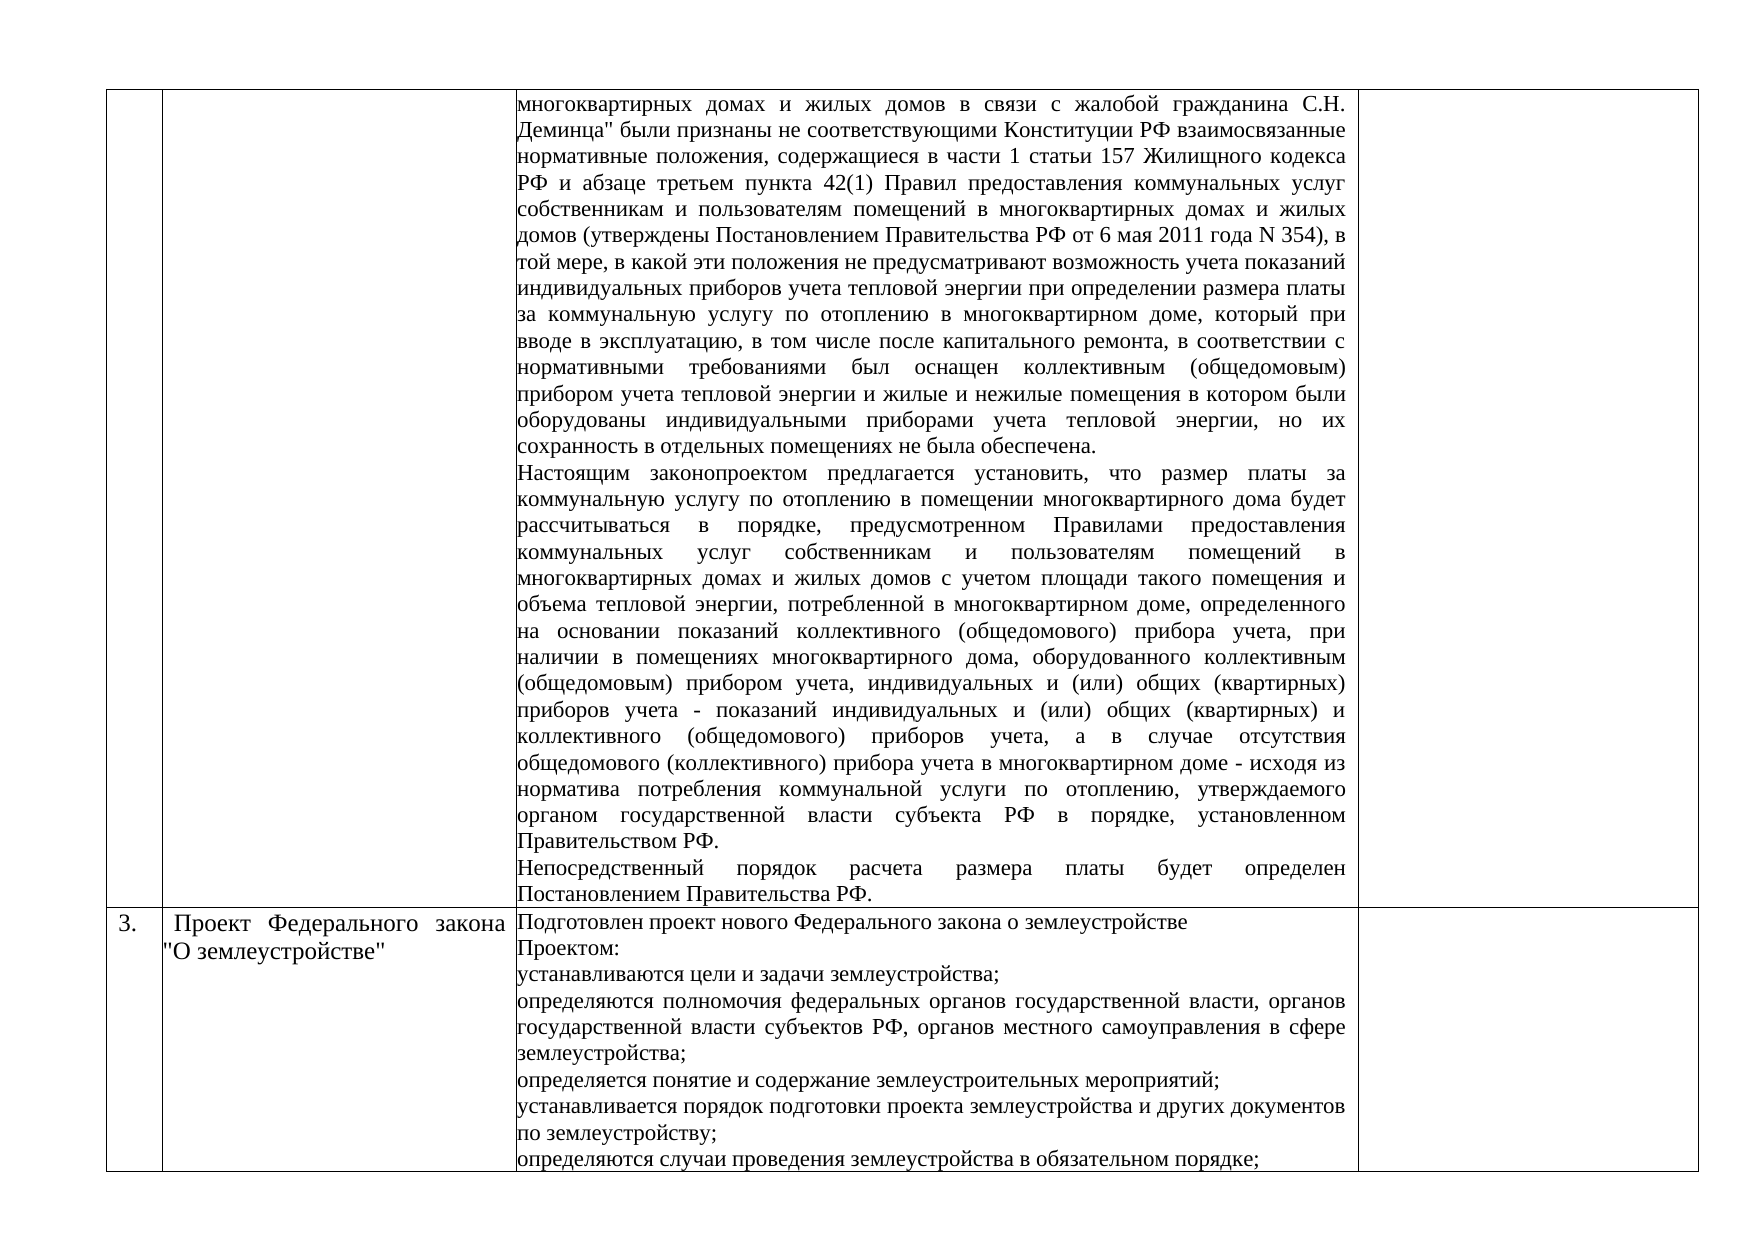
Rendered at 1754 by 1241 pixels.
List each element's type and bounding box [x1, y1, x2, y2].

table_cell [1359, 90, 1698, 907]
table_cell [107, 908, 162, 1171]
table_cell [107, 90, 162, 907]
table_cell [517, 90, 1358, 907]
table_cell [163, 90, 516, 907]
table_cell [1359, 908, 1698, 1171]
table_cell [517, 908, 1358, 1171]
table_cell [163, 908, 516, 1171]
